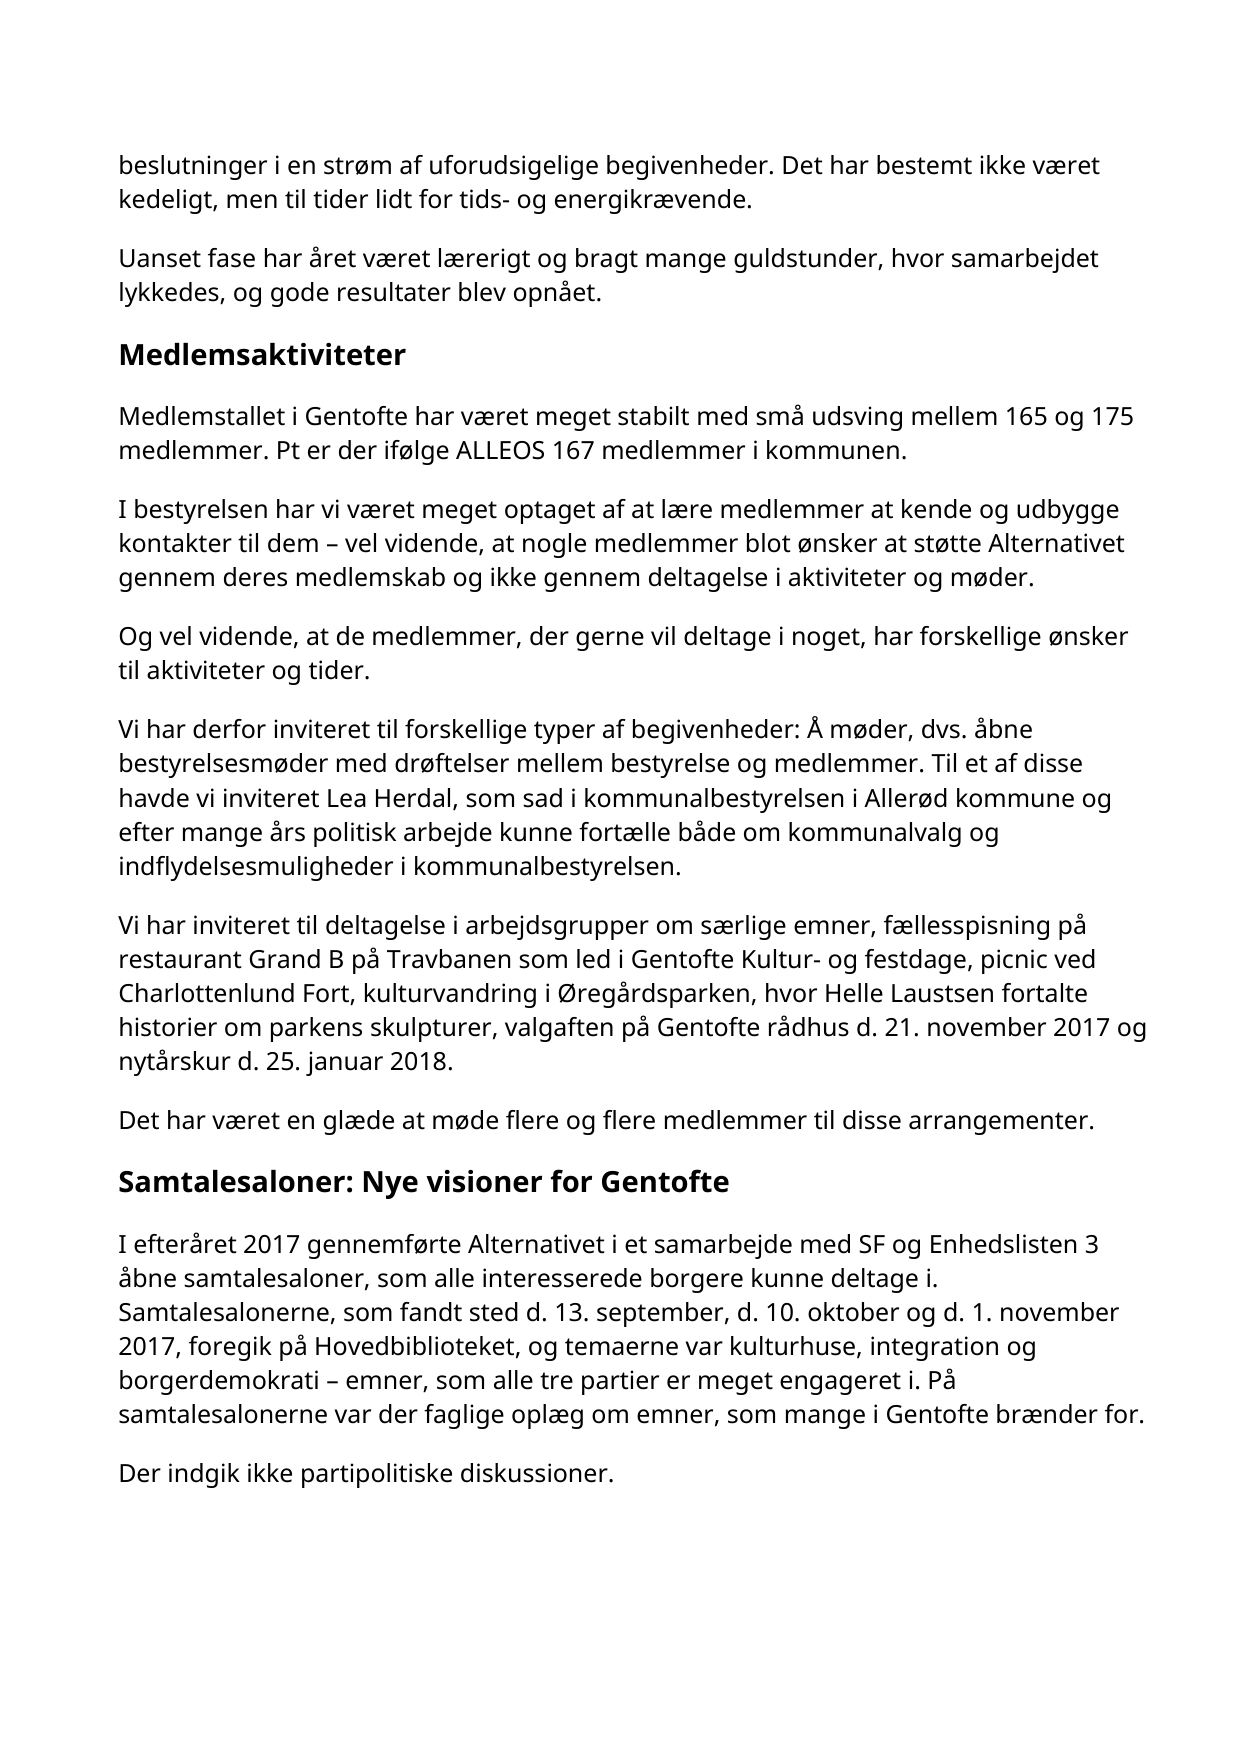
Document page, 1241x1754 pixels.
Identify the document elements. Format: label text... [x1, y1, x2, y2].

text Samtalesaloner: Nye visioner for Gentofte [118, 1162, 1152, 1201]
text Det har været en glæde at møde flere og flere medlemmer til disse arrangementer. [118, 1103, 1152, 1137]
text Der indgik ikke partipolitiske diskussioner. [118, 1456, 1152, 1490]
text Uanset fase har året været lærerigt og bragt mange guldstunder, hvor samarbejdet lykkedes, og gode resultater blev opnået. [118, 241, 1152, 309]
text Vi har derfor inviteret til forskellige typer af begivenheder: Å møder, dvs. åbne bestyrelsesmøder med drøftelser mellem bestyrelse og medlemmer. Til et af disse havde vi inviteret Lea Herdal, som sad i kommunalbestyrelsen i Allerød kommune og efter mange års politisk arbejde kunne fortælle både om kommunalvalg og indflydelsesmuligheder i kommunalbestyrelsen. [118, 712, 1152, 882]
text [118, 148, 1152, 216]
text I bestyrelsen har vi været meget optaget af at lære medlemmer at kende og udbygge kontakter til dem – vel vidende, at nogle medlemmer blot ønsker at støtte Alternativet gennem deres medlemskab og ikke gennem deltagelse i aktiviteter og møder. [118, 492, 1152, 594]
text Medlemstallet i Gentofte har været meget stabilt med små udsving mellem 165 og 175 medlemmer. Pt er der ifølge ALLEOS 167 medlemmer i kommunen. [118, 399, 1152, 467]
text Vi har inviteret til deltagelse i arbejdsgrupper om særlige emner, fællesspisning på restaurant Grand B på Travbanen som led i Gentofte Kultur- og festdage, picnic ved Charlottenlund Fort, kulturvandring i Øregårdsparken, hvor Helle Laustsen fortalte historier om parkens skulpturer, valgaften på Gentofte rådhus d. 21. november 2017 og nytårskur d. 25. januar 2018. [118, 907, 1152, 1078]
text Medlemsaktiviteter [118, 334, 1152, 374]
text I efteråret 2017 gennemførte Alternativet i et samarbejde med SF og Enhedslisten 3 åbne samtalesaloner, som alle interesserede borgere kunne deltage i. Samtalesalonerne, som fandt sted d. 13. september, d. 10. oktober og d. 1. november 2017, foregik på Hovedbiblioteket, og temaerne var kulturhuse, integration og borgerdemokrati – emner, som alle tre partier er meget engageret i. På samtalesalonerne var der faglige oplæg om emner, som mange i Gentofte brænder for. [118, 1226, 1152, 1431]
text Og vel vidende, at de medlemmer, der gerne vil deltage i noget, har forskellige ønsker til aktiviteter og tider. [118, 619, 1152, 687]
